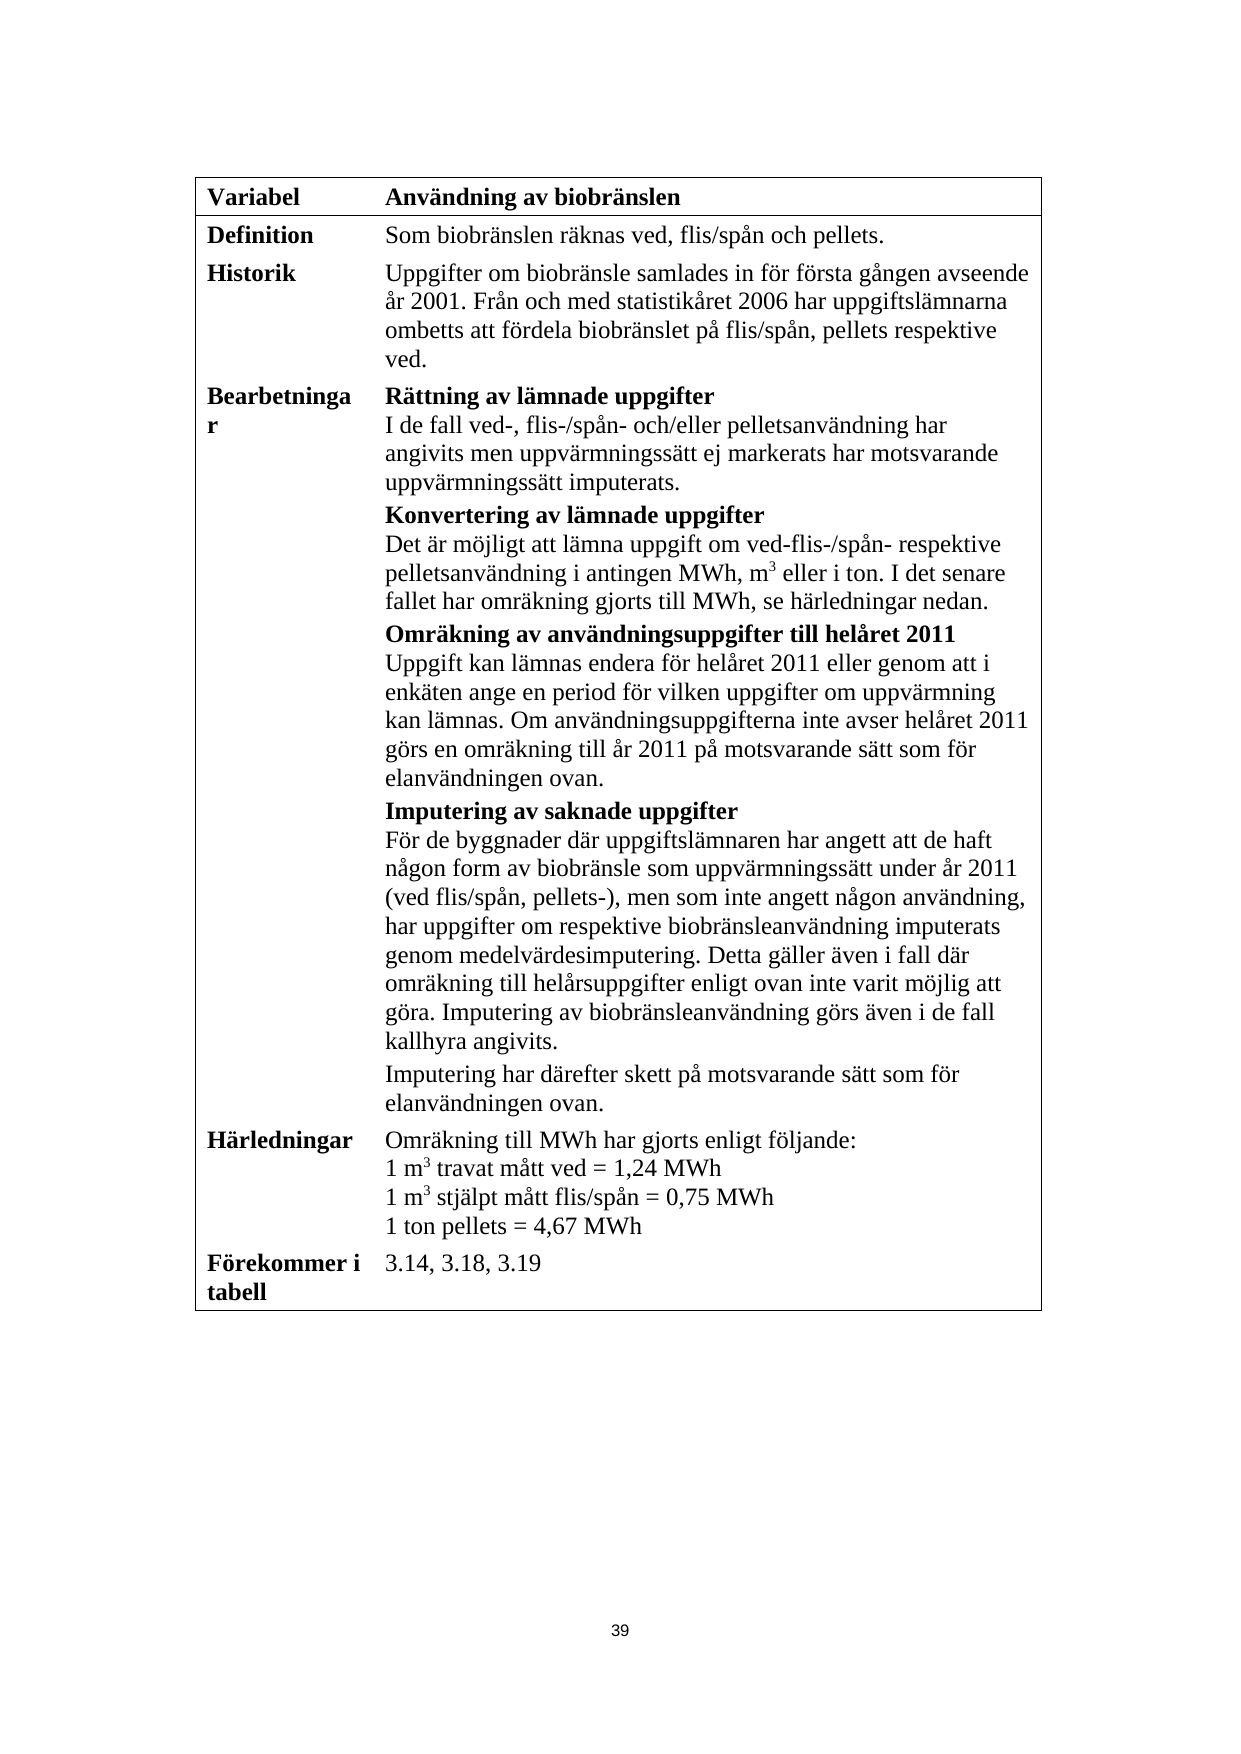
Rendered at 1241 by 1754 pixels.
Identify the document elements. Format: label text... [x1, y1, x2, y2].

table_cell 3.14, 3.18, 3.19 [374, 1244, 1041, 1310]
table_cell Uppgifter om biobränsle samlades in för första gången avseende år 2001. Från och med statistikåret 2006 har uppgiftslämnarna ombetts att fördela biobränslet på flis/spån, pellets respektive ved. [374, 254, 1041, 377]
table_cell Omräkning till MWh har gjorts enligt följande: 1 m3 travat mått ved = 1,24 MWh 1 m3 stjälpt mått flis/spån = 0,75 MWh 1 ton pellets = 4,67 MWh [374, 1121, 1041, 1244]
table_cell Bearbetningar [196, 377, 373, 1121]
table_cell Förekommer i tabell [196, 1244, 373, 1310]
table_cell Rättning av lämnade uppgifter I de fall ved-, flis-/spån- och/eller pelletsanvändning har angivits men uppvärmningssätt ej markerats har motsvarande uppvärmningssätt imputerats. Konvertering av lämnade uppgifter Det är möjligt att lämna uppgift om ved-flis-/spån- respektive pelletsanvändning i antingen MWh, m3 eller i ton. I det senare fallet har omräkning gjorts till MWh, se härledningar nedan. Omräkning av användningsuppgifter till helåret 2011 Uppgift kan lämnas endera för helåret 2011 eller genom att i enkäten ange en period för vilken uppgifter om uppvärmning kan lämnas. Om användningsuppgifterna inte avser helåret 2011 görs en omräkning till år 2011 på motsvarande sätt som för elanvändningen ovan. Imputering av saknade uppgifter För de byggnader där uppgiftslämnaren har angett att de haft någon form av biobränsle som uppvärmningssätt under år 2011 (ved flis/spån, pellets-), men som inte angett någon användning, har uppgifter om respektive biobränsleanvändning imputerats genom medelvärdesimputering. Detta gäller även i fall där omräkning till helårsuppgifter enligt ovan inte varit möjlig att göra. Imputering av biobränsleanvändning görs även i de fall kallhyra angivits. Imputering har därefter skett på motsvarande sätt som för elanvändningen ovan. [374, 377, 1041, 1121]
table_cell Som biobränslen räknas ved, flis/spån och pellets. [374, 216, 1041, 253]
table_header Användning av biobränslen [374, 178, 1041, 215]
table_cell Historik [196, 254, 373, 377]
table_cell Härledningar [196, 1121, 373, 1244]
table_header Variabel [196, 178, 373, 215]
table_cell Definition [196, 216, 373, 253]
